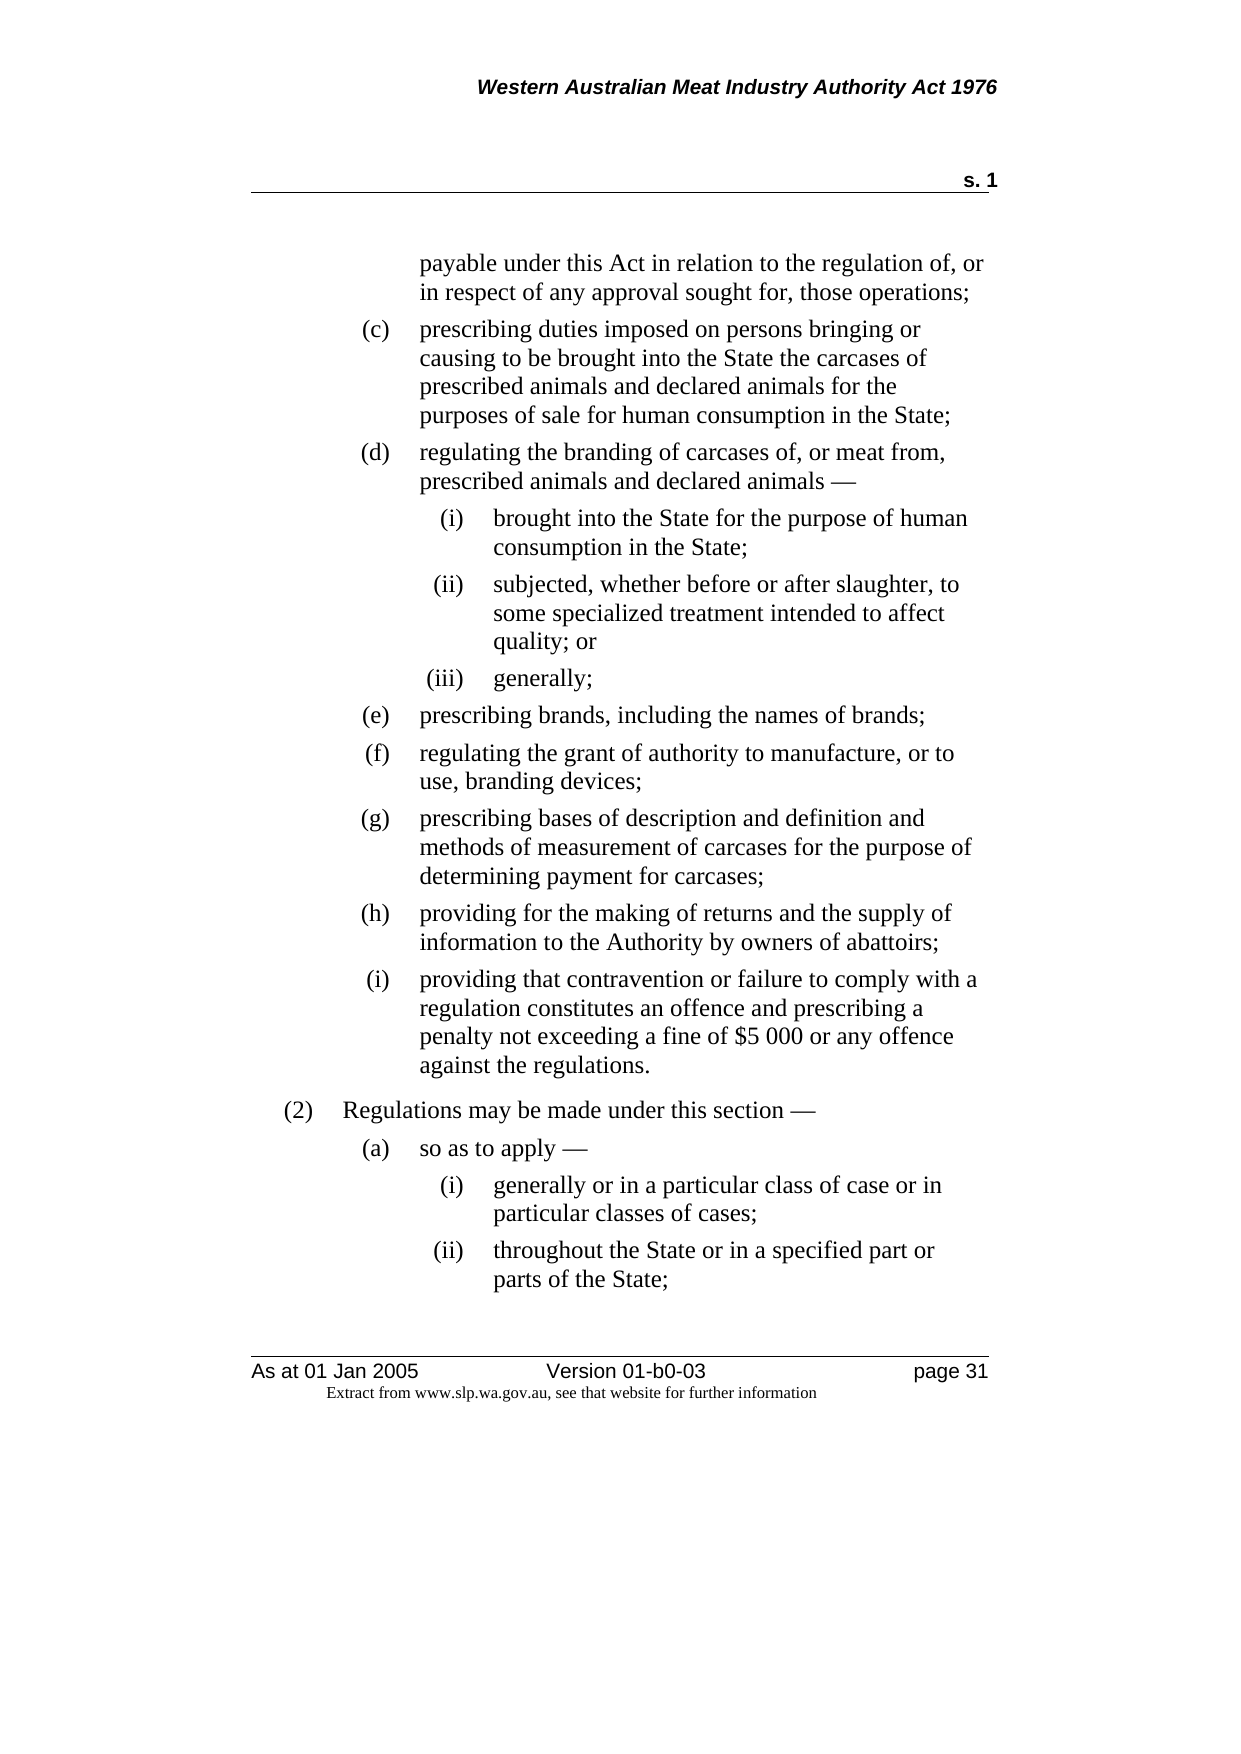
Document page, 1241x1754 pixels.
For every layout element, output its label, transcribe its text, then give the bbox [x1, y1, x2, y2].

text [251, 248, 989, 306]
text (ii) subjected, whether before or after slaughter, to some specialized treatment intended to affect quality; or [251, 569, 989, 655]
text (i) brought into the State for the purpose of human consumption in the State; [251, 503, 989, 561]
text (c) prescribing duties imposed on persons bringing or causing to be brought into the State the carcases of prescribed animals and declared animals for the purposes of sale for human consumption in the State; [251, 314, 989, 429]
text (ii) throughout the State or in a specified part or parts of the State; [251, 1236, 989, 1293]
text (d) regulating the branding of carcases of, or meat from, prescribed animals and declared animals — [251, 437, 989, 495]
text (i) providing that contravention or failure to comply with a regulation constitutes an offence and prescribing a penalty not exceeding a fine of $5 000 or any offence against the regulations. [251, 964, 989, 1079]
text (a) so as to apply — [251, 1133, 989, 1161]
text (e) prescribing brands, including the names of brands; [251, 701, 989, 729]
text (h) providing for the making of returns and the supply of information to the Authority by owners of abattoirs; [251, 898, 989, 956]
text (g) prescribing bases of description and definition and methods of measurement of carcases for the purpose of determining payment for carcases; [251, 803, 989, 890]
text (f) regulating the grant of authority to manufacture, or to use, branding devices; [251, 738, 989, 795]
text (i) generally or in a particular class of case or in particular classes of cases; [251, 1170, 989, 1227]
text (iii) generally; [251, 663, 989, 692]
text (2) Regulations may be made under this section — [251, 1096, 989, 1124]
